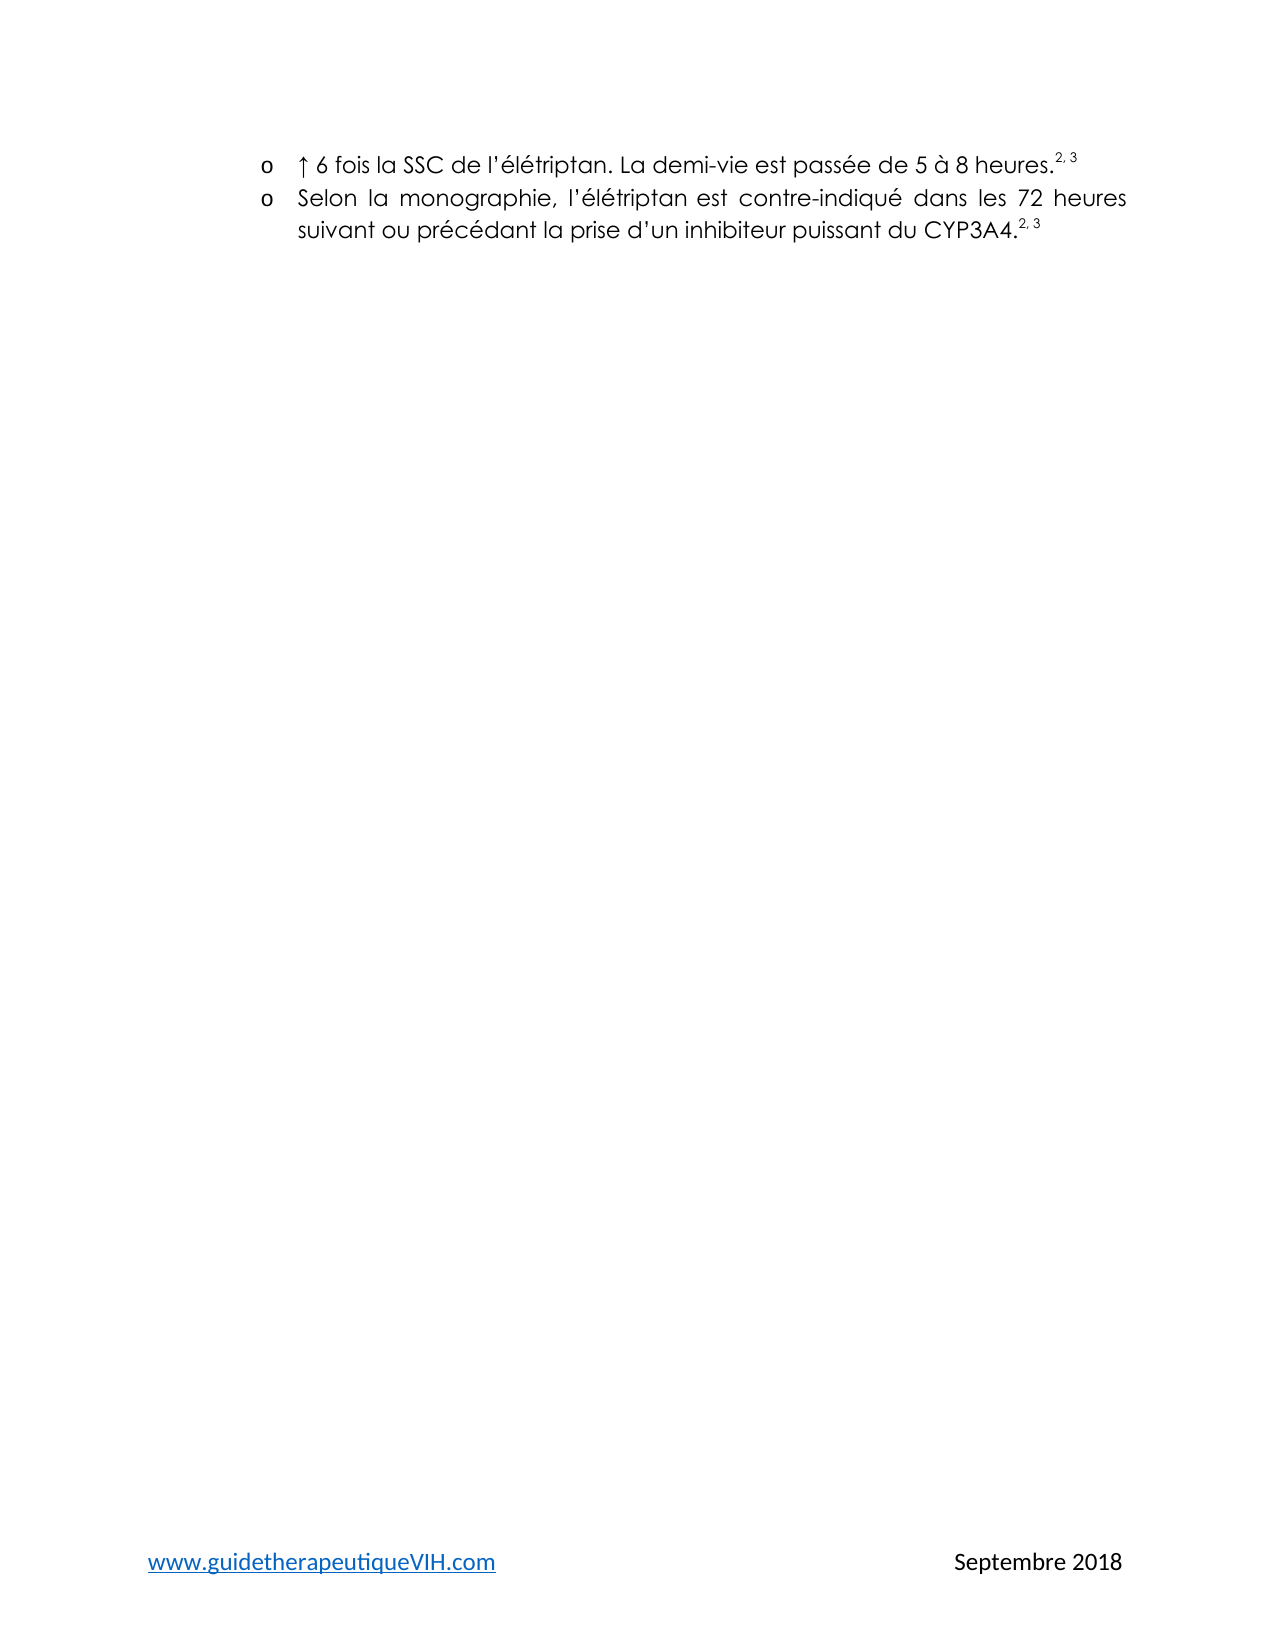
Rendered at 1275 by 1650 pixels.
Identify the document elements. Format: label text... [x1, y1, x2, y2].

list Selon la monographie, l’élétriptan est contre-indiqué dans les 72 heures suivant ou précédant la prise d’un inhibiteur puissant du CYP3A4.2, 3 [260, 180, 1127, 246]
list ↑ 6 fois la SSC de l’élétriptan. La demi-vie est passée de 5 à 8 heures.2, 3 [260, 148, 1127, 180]
